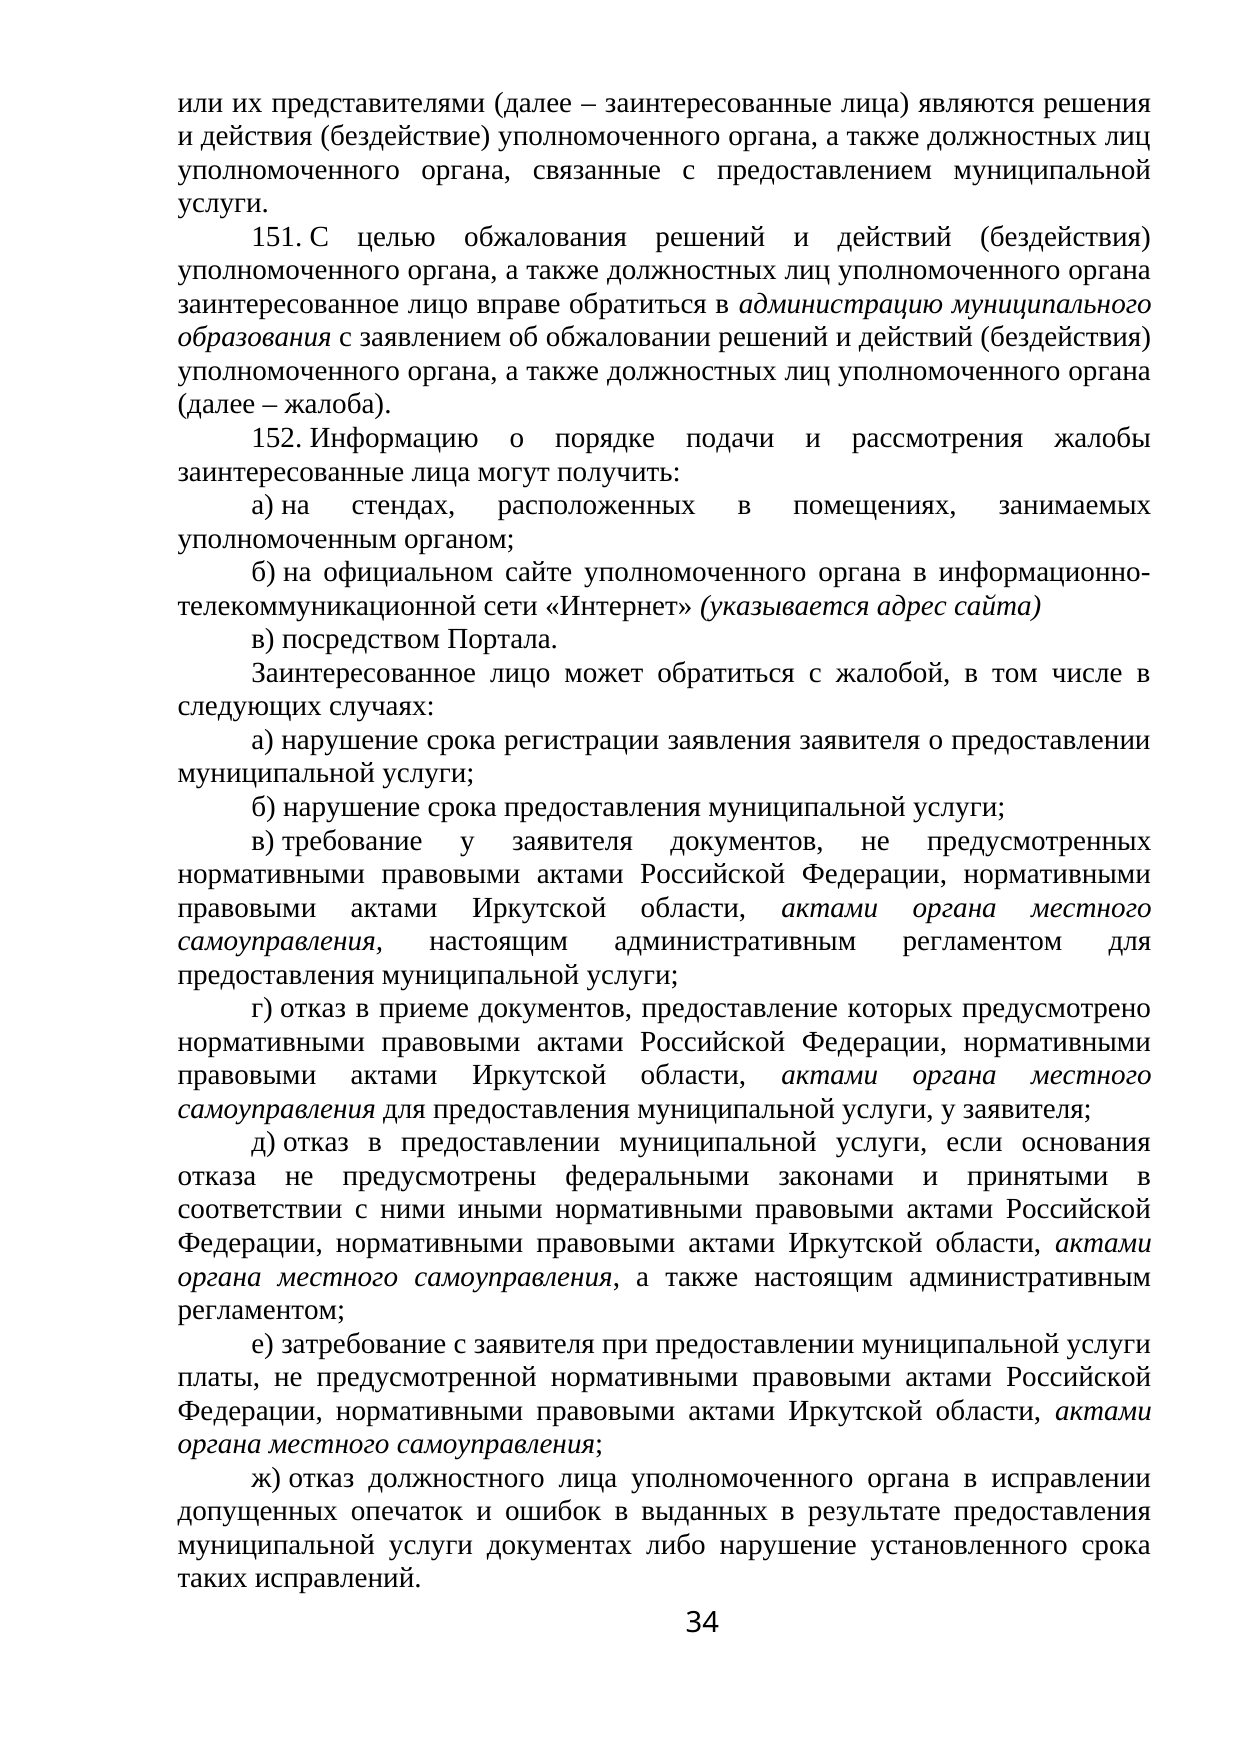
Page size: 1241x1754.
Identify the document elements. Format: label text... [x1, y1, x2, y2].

text в) требование у заявителя документов, не предусмотренных нормативными правовыми актами Российской Федерации, нормативными правовыми актами Иркутской области, актами органа местного самоуправления, настоящим административным регламентом для предоставления муниципальной услуги; [177, 823, 1152, 990]
text в) посредством Портала. [177, 621, 1152, 655]
text а) нарушение срока регистрации заявления заявителя о предоставлении муниципальной услуги; [177, 722, 1152, 789]
text б) нарушение срока предоставления муниципальной услуги; [177, 789, 1152, 823]
text д) отказ в предоставлении муниципальной услуги, если основания отказа не предусмотрены федеральными законами и принятыми в соответствии с ними иными нормативными правовыми актами Российской Федерации, нормативными правовыми актами Иркутской области, актами органа местного самоуправления, а также настоящим административным регламентом; [177, 1124, 1152, 1326]
text 152. Информацию о порядке подачи и рассмотрения жалобы заинтересованные лица могут получить: [177, 420, 1152, 487]
text ж) отказ должностного лица уполномоченного органа в исправлении допущенных опечаток и ошибок в выданных в результате предоставления муниципальной услуги документах либо нарушение установленного срока таких исправлений. [177, 1460, 1152, 1594]
text а) на стендах, расположенных в помещениях, занимаемых уполномоченным органом; [177, 487, 1152, 554]
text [177, 85, 1152, 219]
text 151. С целью обжалования решений и действий (бездействия) уполномоченного органа, а также должностных лиц уполномоченного органа заинтересованное лицо вправе обратиться в администрацию муниципального образования с заявлением об обжаловании решений и действий (бездействия) уполномоченного органа, а также должностных лиц уполномоченного органа (далее – жалоба). [177, 219, 1152, 420]
text Заинтересованное лицо может обратиться с жалобой, в том числе в следующих случаях: [177, 655, 1152, 722]
text е) затребование с заявителя при предоставлении муниципальной услуги платы, не предусмотренной нормативными правовыми актами Российской Федерации, нормативными правовыми актами Иркутской области, актами органа местного самоуправления; [177, 1326, 1152, 1460]
text б) на официальном сайте уполномоченного органа в информационно-телекоммуникационной сети «Интернет» (указывается адрес сайта) [177, 554, 1152, 621]
text г) отказ в приеме документов, предоставление которых предусмотрено нормативными правовыми актами Российской Федерации, нормативными правовыми актами Иркутской области, актами органа местного самоуправления для предоставления муниципальной услуги, у заявителя; [177, 990, 1152, 1124]
